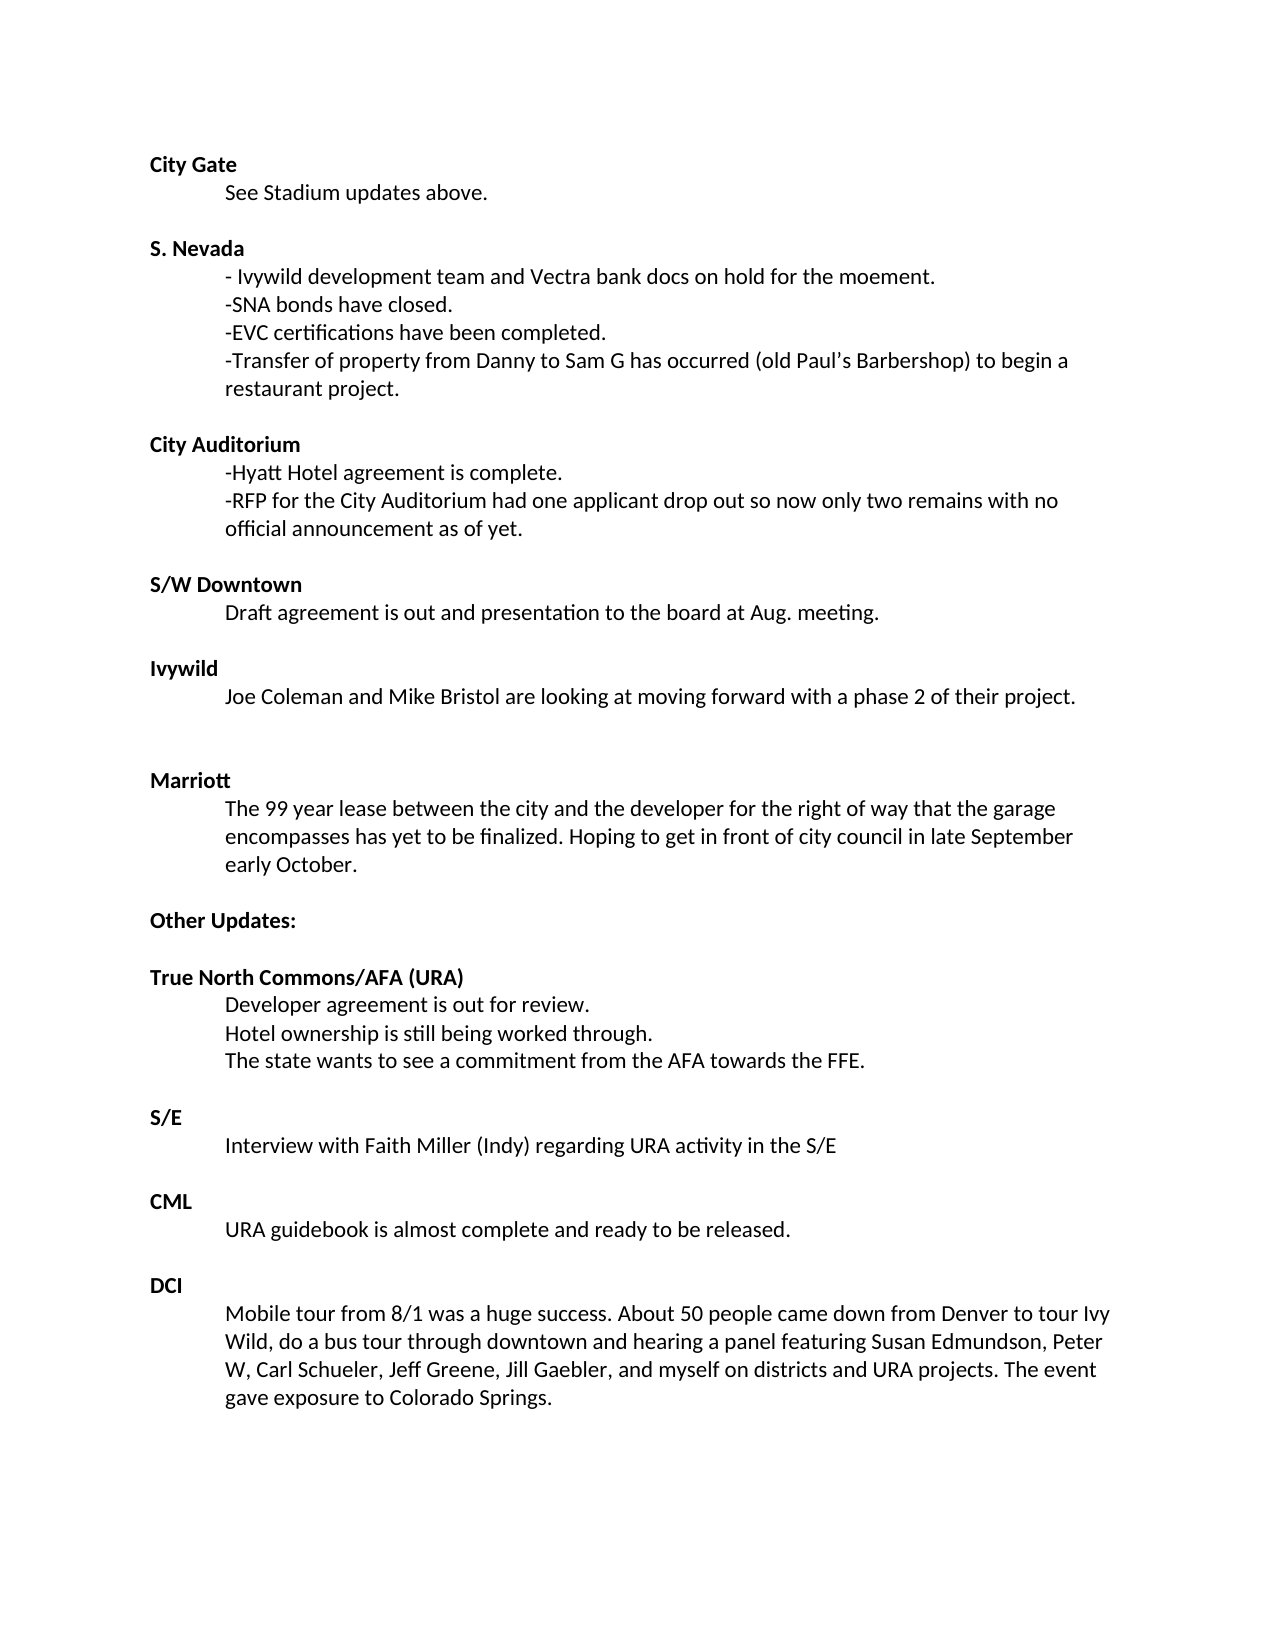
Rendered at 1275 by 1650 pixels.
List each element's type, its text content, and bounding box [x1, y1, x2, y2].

text URA guidebook is almost complete and ready to be released. [225, 1215, 1125, 1243]
text Interview with Faith Miller (Indy) regarding URA activity in the S/E [225, 1131, 1125, 1159]
text -Hyatt Hotel agreement is complete. [225, 458, 1125, 486]
text Marriott [150, 766, 1125, 794]
text S/W Downtown [150, 570, 1125, 598]
text S. Nevada [150, 234, 1125, 262]
text Ivywild [150, 654, 1125, 682]
text Other Updates: [150, 907, 1125, 934]
text Mobile tour from 8/1 was a huge success. About 50 people came down from Denver to tour Ivy Wild, do a bus tour through downtown and hearing a panel featuring Susan Edmundson, Peter W, Carl Schueler, Jeff Greene, Jill Gaebler, and myself on districts and URA projects. The event gave exposure to Colorado Springs. [225, 1299, 1125, 1411]
text Joe Coleman and Mike Bristol are looking at moving forward with a phase 2 of their project. [225, 682, 1125, 738]
text City Gate [150, 150, 1125, 178]
text True North Commons/AFA (URA) [150, 963, 1125, 991]
text See Stadium updates above. [225, 178, 1125, 206]
text DCI [150, 1271, 1125, 1299]
text - Ivywild development team and Vectra bank docs on hold for the moement. [225, 262, 1125, 290]
text City Auditorium [150, 430, 1125, 458]
text The state wants to see a commitment from the AFA towards the FFE. [225, 1047, 1125, 1075]
text The 99 year lease between the city and the developer for the right of way that the garage encompasses has yet to be finalized. Hoping to get in front of city council in late September early October. [225, 794, 1125, 878]
text CML [150, 1187, 1125, 1215]
text -Transfer of property from Danny to Sam G has occurred (old Paul’s Barbershop) to begin a restaurant project. [225, 346, 1125, 402]
text -EVC certifications have been completed. [225, 318, 1125, 346]
text Hotel ownership is still being worked through. [225, 1019, 1125, 1047]
text -RFP for the City Auditorium had one applicant drop out so now only two remains with no official announcement as of yet. [225, 486, 1125, 542]
text S/E [150, 1103, 1125, 1131]
text Draft agreement is out and presentation to the board at Aug. meeting. [225, 598, 1125, 626]
text Developer agreement is out for review. [225, 991, 1125, 1019]
text -SNA bonds have closed. [225, 290, 1125, 318]
